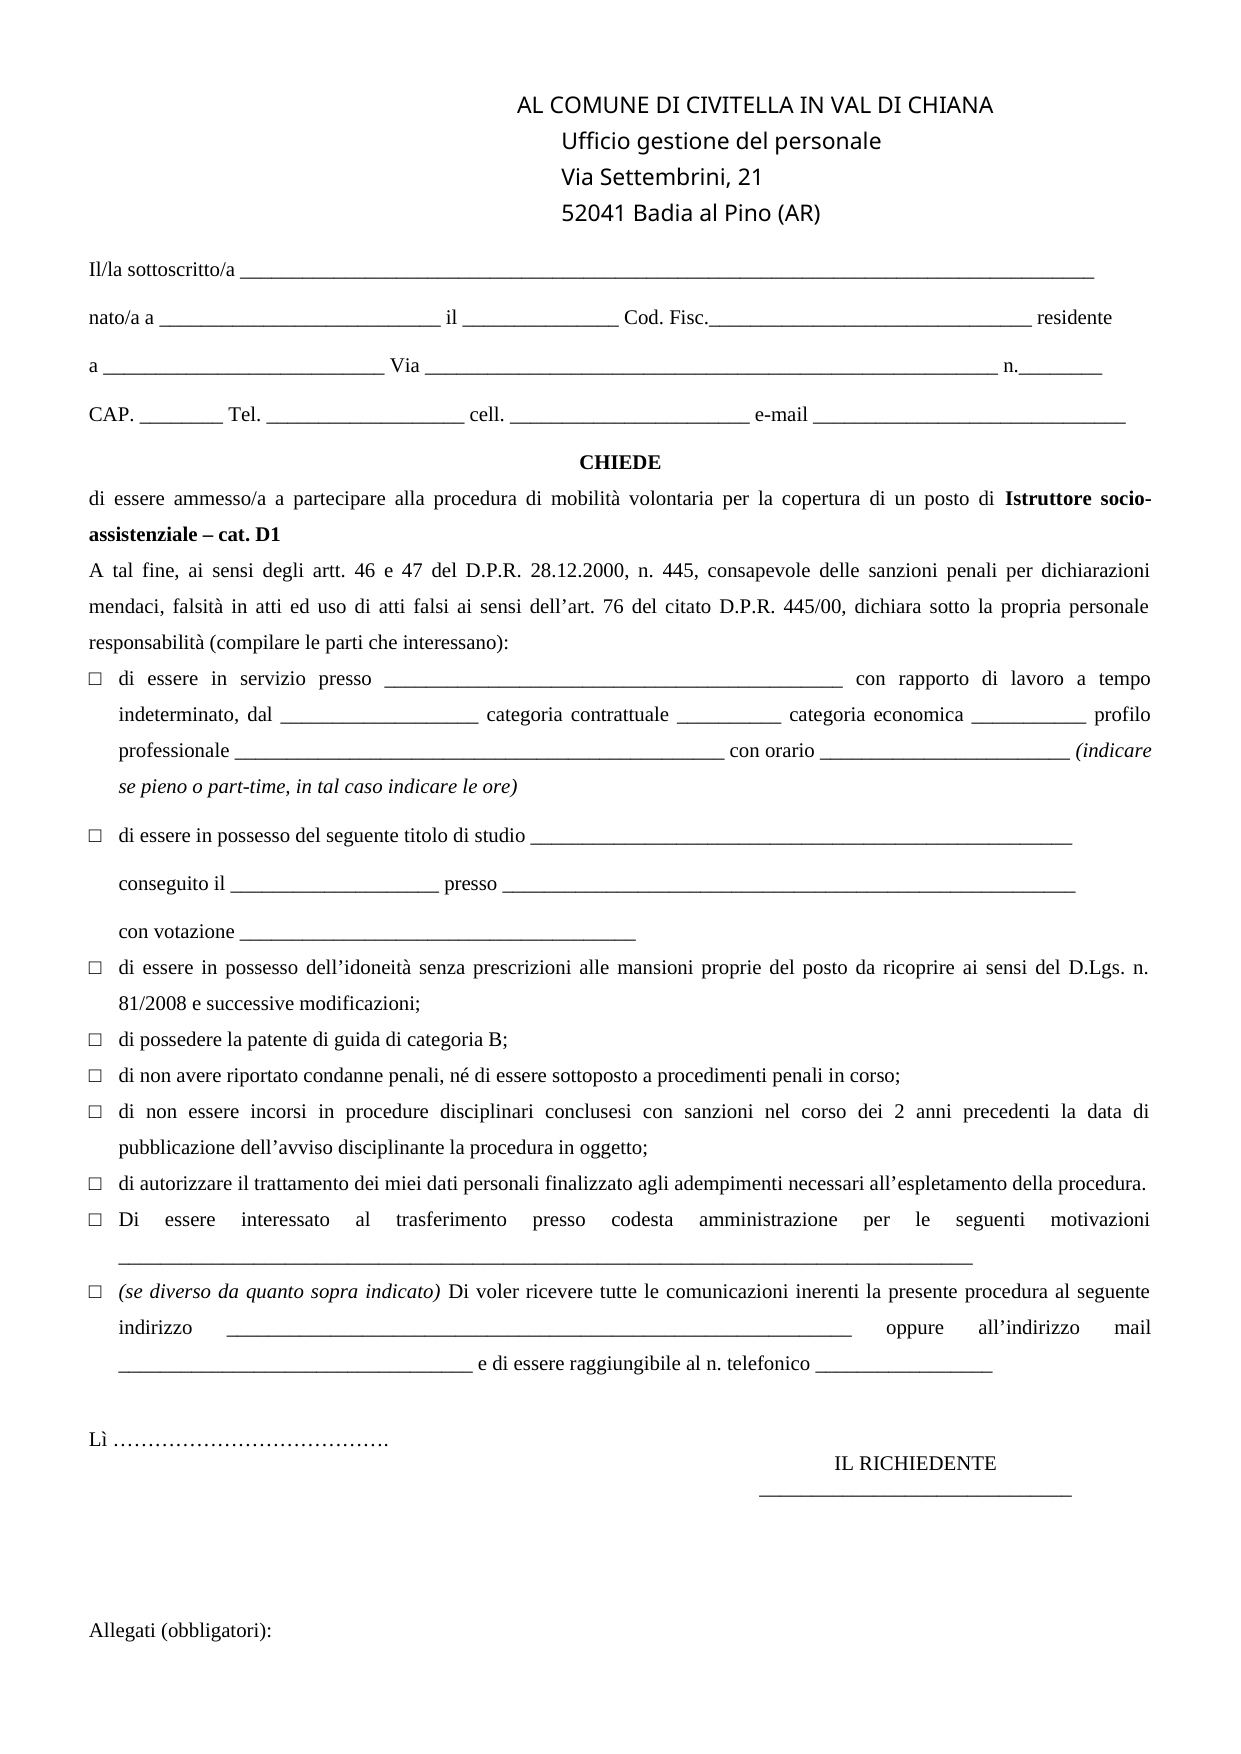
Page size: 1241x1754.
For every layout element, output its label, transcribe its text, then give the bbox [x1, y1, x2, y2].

text A tal fine, ai sensi degli artt. 46 e 47 del D.P.R. 28.12.2000, n. 445, consapevole delle sanzioni penali per dichiarazioni mendaci, falsità in atti ed uso di atti falsi ai sensi dell’art. 76 del citato D.P.R. 445/00, dichiara sotto la propria personale responsabilità (compilare le parti che interessano): [89, 558, 1152, 654]
text ______________________________ [679, 1475, 1152, 1499]
text Il/la sottoscritto/a __________________________________________________________________________________ [89, 257, 1152, 281]
list di essere in possesso dell’idoneità senza prescrizioni alle mansioni proprie del posto da ricoprire ai sensi del D.Lgs. n. 81/2008 e successive modificazioni; [89, 955, 1152, 1015]
text di essere ammesso/a a partecipare alla procedura di mobilità volontaria per la copertura di un posto di Istruttore socio-assistenziale – cat. D1 [89, 486, 1152, 546]
list di essere in possesso del seguente titolo di studio ____________________________________________________ [89, 823, 1152, 847]
text conseguito il ____________________ presso _______________________________________________________ [118, 871, 1152, 895]
text AL COMUNE DI CIVITELLA IN VAL DI CHIANA [89, 89, 1152, 120]
text Via Settembrini, 21 [89, 161, 1152, 192]
text CAP. ________ Tel. ___________________ cell. _______________________ e-mail ______________________________ [89, 402, 1152, 426]
list di possedere la patente di guida di categoria B; [89, 1027, 1152, 1051]
text Lì …………………………………. [89, 1427, 1152, 1451]
list (se diverso da quanto sopra indicato) Di voler ricevere tutte le comunicazioni inerenti la presente procedura al seguente indirizzo ____________________________________________________________ oppure all’indirizzo mail __________________________________ e di essere raggiungibile al n. telefonico _________________ [89, 1279, 1152, 1375]
text Ufficio gestione del personale [89, 124, 1152, 156]
list di autorizzare il trattamento dei miei dati personali finalizzato agli adempimenti necessari all’espletamento della procedura. [89, 1171, 1152, 1195]
text CHIEDE [89, 450, 1152, 474]
text con votazione ______________________________________ [118, 919, 1152, 943]
text 52041 Badia al Pino (AR) [89, 196, 1152, 228]
text a ___________________________ Via _______________________________________________________ n.________ [89, 353, 1152, 377]
list di non essere incorsi in procedure disciplinari conclusesi con sanzioni nel corso dei 2 anni precedenti la data di pubblicazione dell’avviso disciplinante la procedura in oggetto; [89, 1099, 1152, 1159]
list Di essere interessato al trasferimento presso codesta amministrazione per le seguenti motivazioni __________________________________________________________________________________ [89, 1207, 1152, 1267]
text Allegati (obbligatori): [89, 1617, 1152, 1642]
list di non avere riportato condanne penali, né di essere sottoposto a procedimenti penali in corso; [89, 1063, 1152, 1087]
text nato/a a ___________________________ il _______________ Cod. Fisc._______________________________ residente [89, 305, 1152, 329]
list di essere in servizio presso ____________________________________________ con rapporto di lavoro a tempo indeterminato, dal ___________________ categoria contrattuale __________ categoria economica ___________ profilo professionale _______________________________________________ con orario ________________________ (indicare se pieno o part-time, in tal caso indicare le ore) [89, 666, 1152, 798]
text IL RICHIEDENTE [679, 1451, 1152, 1475]
